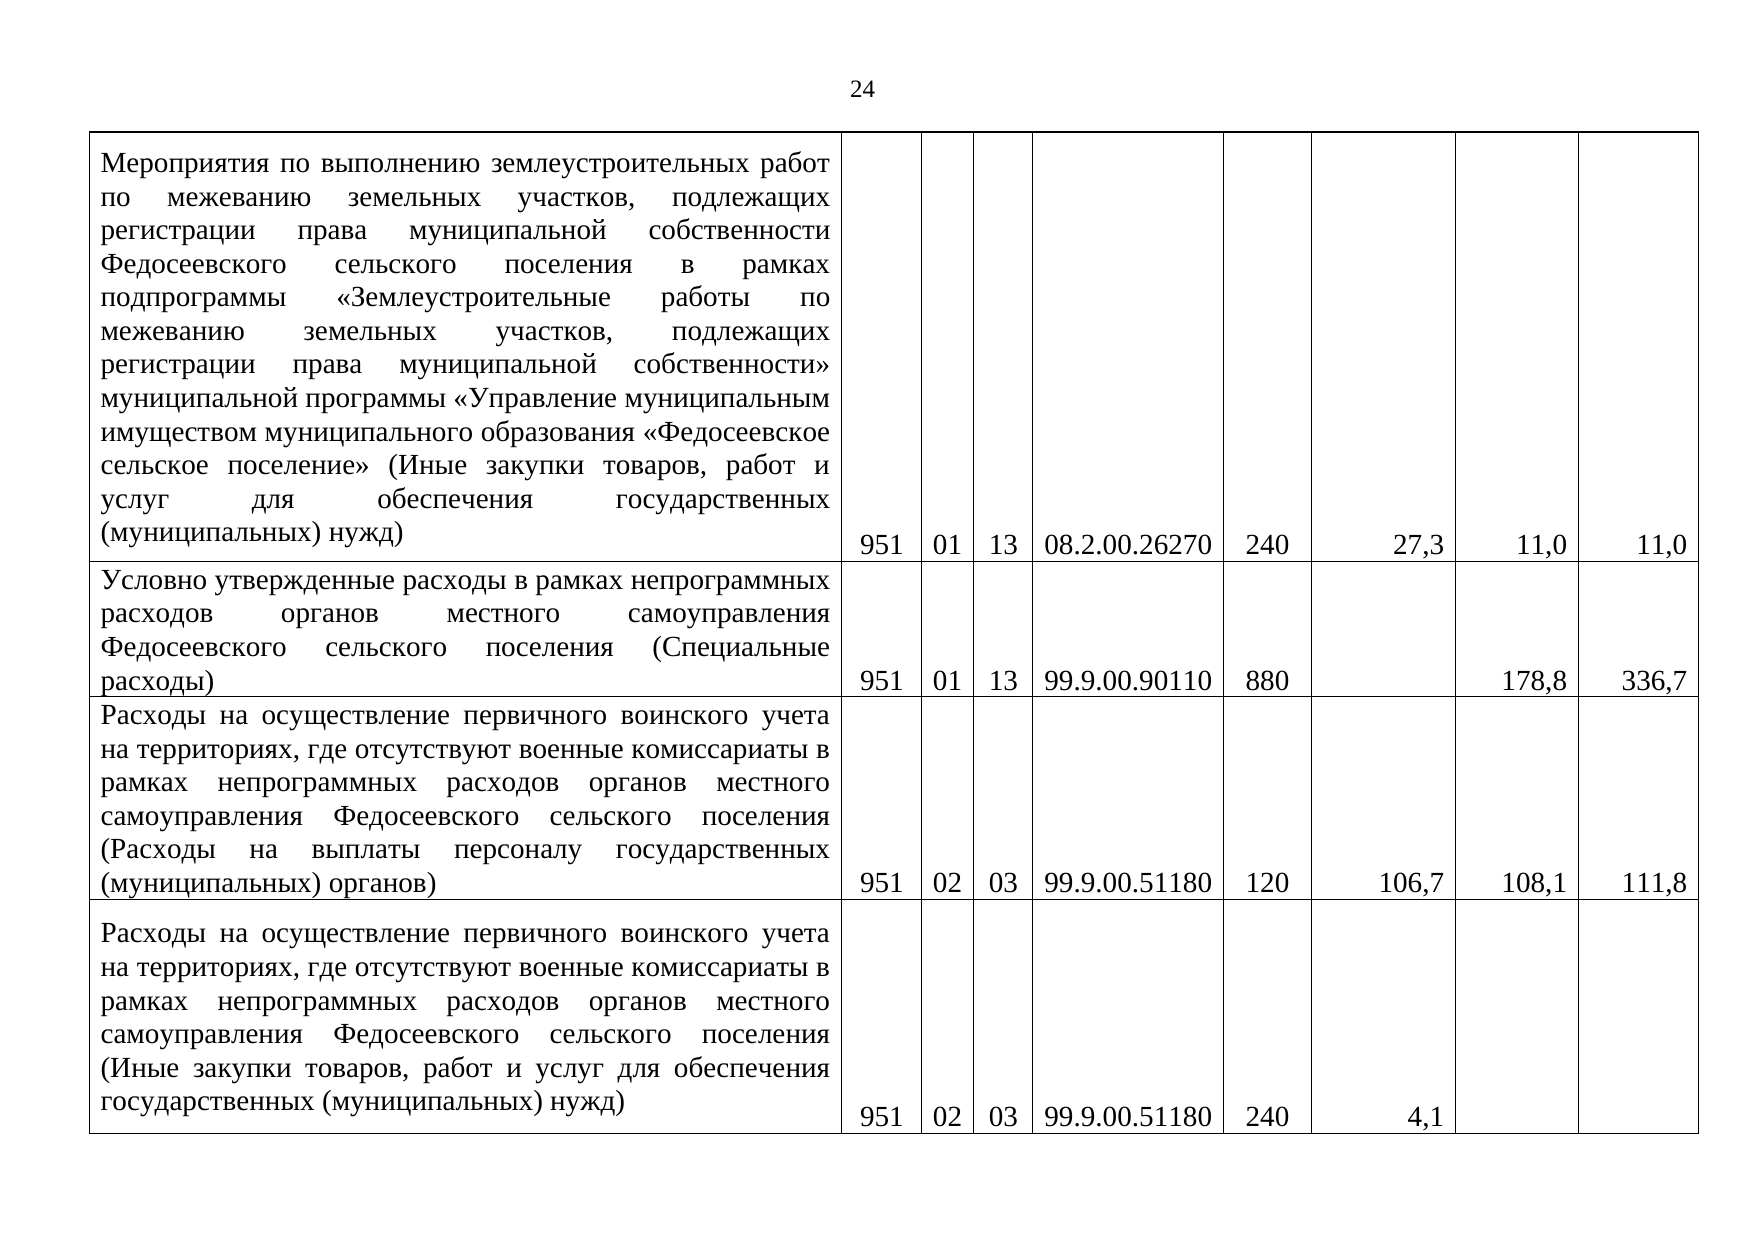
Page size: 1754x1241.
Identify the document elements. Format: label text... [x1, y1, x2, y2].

table_cell 13 [974, 562, 1032, 696]
table_cell Расходы на осуществление первичного воинского учета на территориях, где отсутствуют военные комиссариаты в рамках непрограммных расходов органов местного самоуправления Федосеевского сельского поселения (Расходы на выплаты персоналу государственных (муниципальных) органов) [90, 697, 841, 898]
table_cell 02 [922, 900, 973, 1133]
table_cell 4,1 [1312, 900, 1455, 1133]
table_cell 99.9.00.90110 [1033, 562, 1223, 696]
table_cell 178,8 [1456, 562, 1578, 696]
table_cell 336,7 [1579, 562, 1698, 696]
table_cell 02 [922, 697, 973, 898]
table_cell Условно утвержденные расходы в рамках непрограммных расходов органов местного самоуправления Федосеевского сельского поселения (Специальные расходы) [90, 562, 841, 696]
table_cell 108,1 [1456, 697, 1578, 898]
table_cell 240 [1224, 133, 1311, 561]
table_cell Расходы на осуществление первичного воинского учета на территориях, где отсутствуют военные комиссариаты в рамках непрограммных расходов органов местного самоуправления Федосеевского сельского поселения (Иные закупки товаров, работ и услуг для обеспечения государственных (муниципальных) нужд) [90, 900, 841, 1133]
table_cell 951 [842, 562, 921, 696]
table_cell Мероприятия по выполнению землеустроительных работ по межеванию земельных участков, подлежащих регистрации права муниципальной собственности Федосеевского сельского поселения в рамках подпрограммы «Землеустроительные работы по межеванию земельных участков, подлежащих регистрации права муниципальной собственности» муниципальной программы «Управление муниципальным имуществом муниципального образования «Федосеевское сельское поселение» (Иные закупки товаров, работ и услуг для обеспечения государственных (муниципальных) нужд) [90, 133, 841, 561]
table_cell 99.9.00.51180 [1033, 697, 1223, 898]
table_cell 11,0 [1456, 133, 1578, 561]
table_cell 08.2.00.26270 [1033, 133, 1223, 561]
table_cell 880 [1224, 562, 1311, 696]
table_cell 01 [922, 562, 973, 696]
table_cell 11,0 [1579, 133, 1698, 561]
table_cell 951 [842, 900, 921, 1133]
table_cell 03 [974, 697, 1032, 898]
table_cell 951 [842, 133, 921, 561]
table_cell 27,3 [1312, 133, 1455, 561]
table_cell 951 [842, 697, 921, 898]
table_cell 240 [1224, 900, 1311, 1133]
table_cell 01 [922, 133, 973, 561]
table_cell 111,8 [1579, 697, 1698, 898]
table_cell 106,7 [1312, 697, 1455, 898]
table_cell 99.9.00.51180 [1033, 900, 1223, 1133]
table_cell 03 [974, 900, 1032, 1133]
table_cell [1312, 562, 1455, 696]
table_cell [1579, 900, 1698, 1133]
table_cell [1456, 900, 1578, 1133]
table_cell 13 [974, 133, 1032, 561]
table_cell 120 [1224, 697, 1311, 898]
